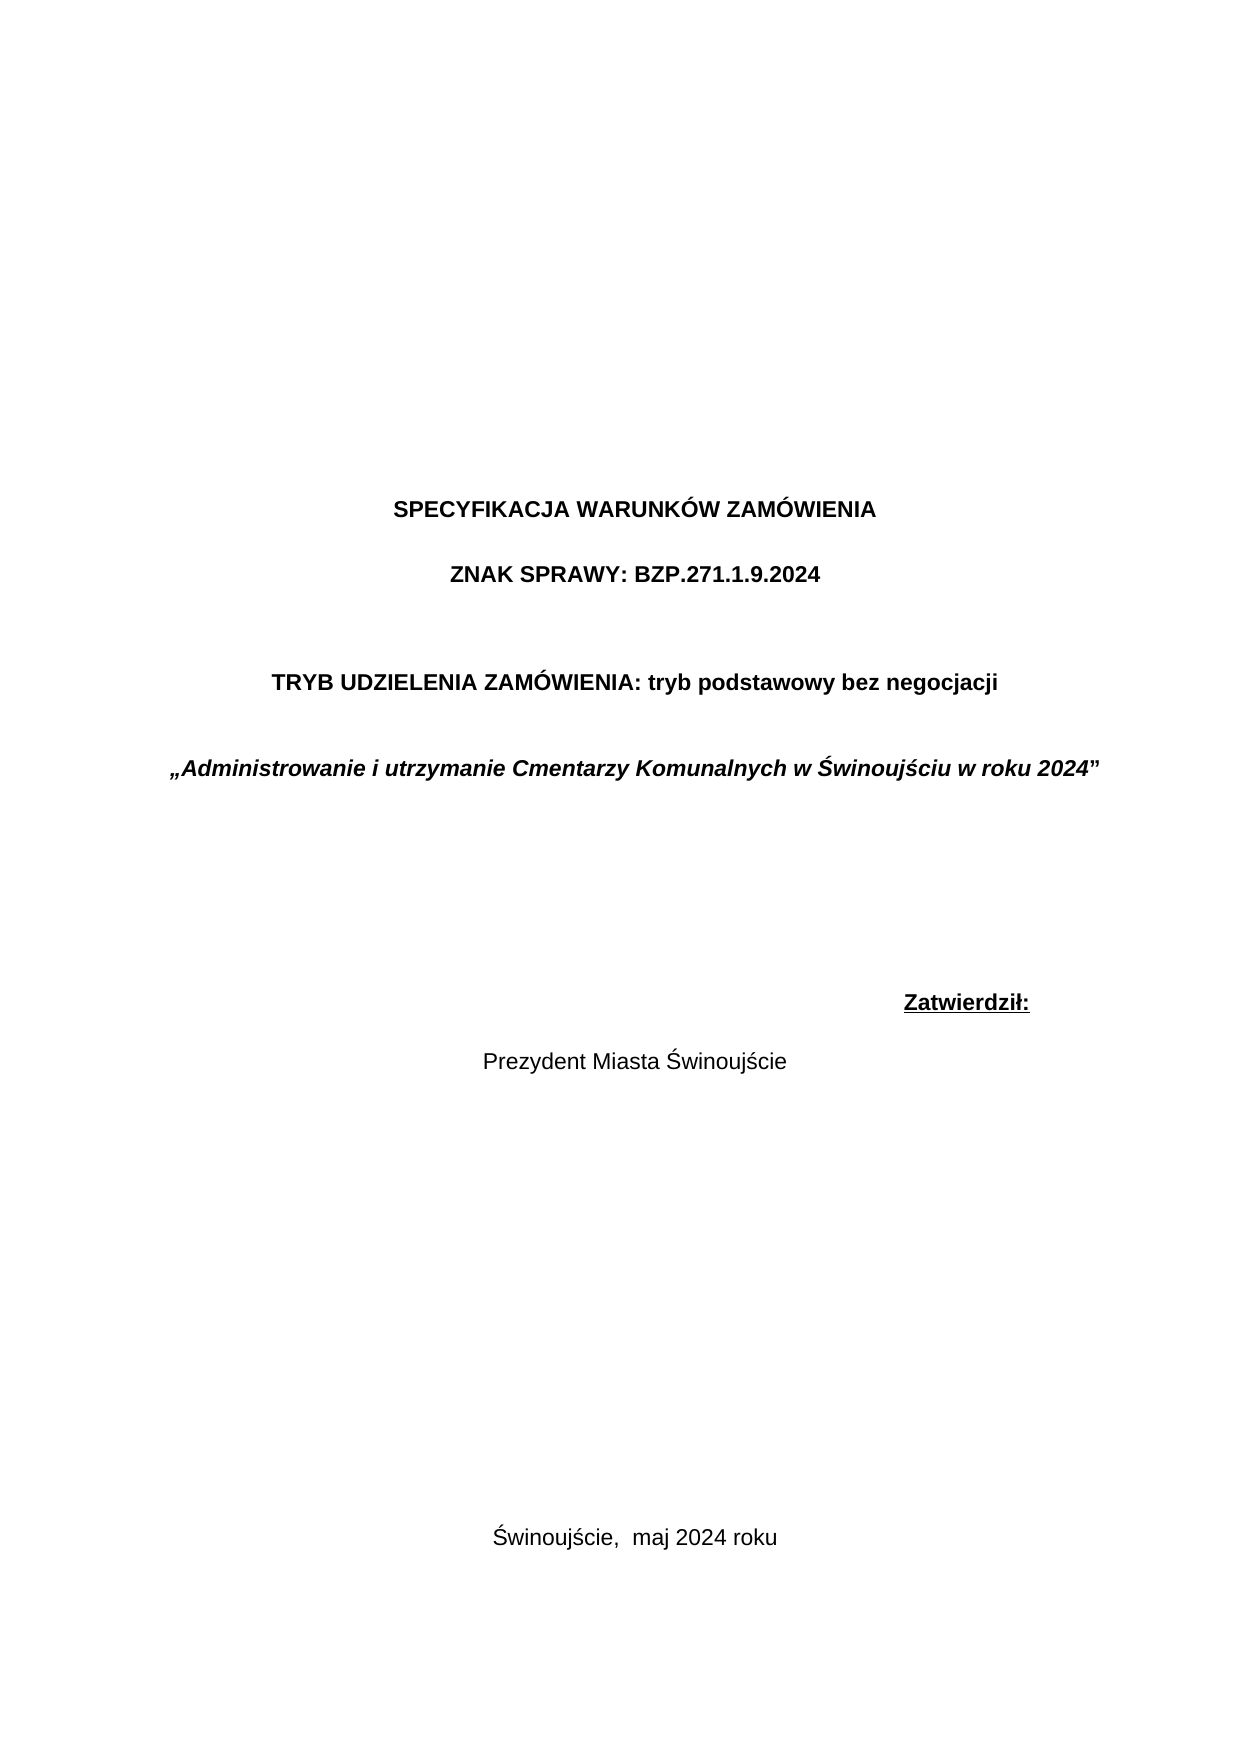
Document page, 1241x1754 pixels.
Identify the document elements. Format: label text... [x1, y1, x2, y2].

text TRYB UDZIELENIA ZAMÓWIENIA: tryb podstawowy bez negocjacji [148, 669, 1122, 696]
text Świnoujście, maj 2024 roku [148, 1524, 1122, 1550]
text Zatwierdził: [738, 989, 1122, 1015]
text Prezydent Miasta Świnoujście [148, 1048, 1122, 1074]
text SPECYFIKACJA WARUNKÓW ZAMÓWIENIA [148, 496, 1122, 522]
text „Administrowanie i utrzymanie Cmentarzy Komunalnych w Świnoujściu w roku 2024” [148, 755, 1122, 782]
text ZNAK SPRAWY: BZP.271.1.9.2024 [148, 561, 1122, 587]
